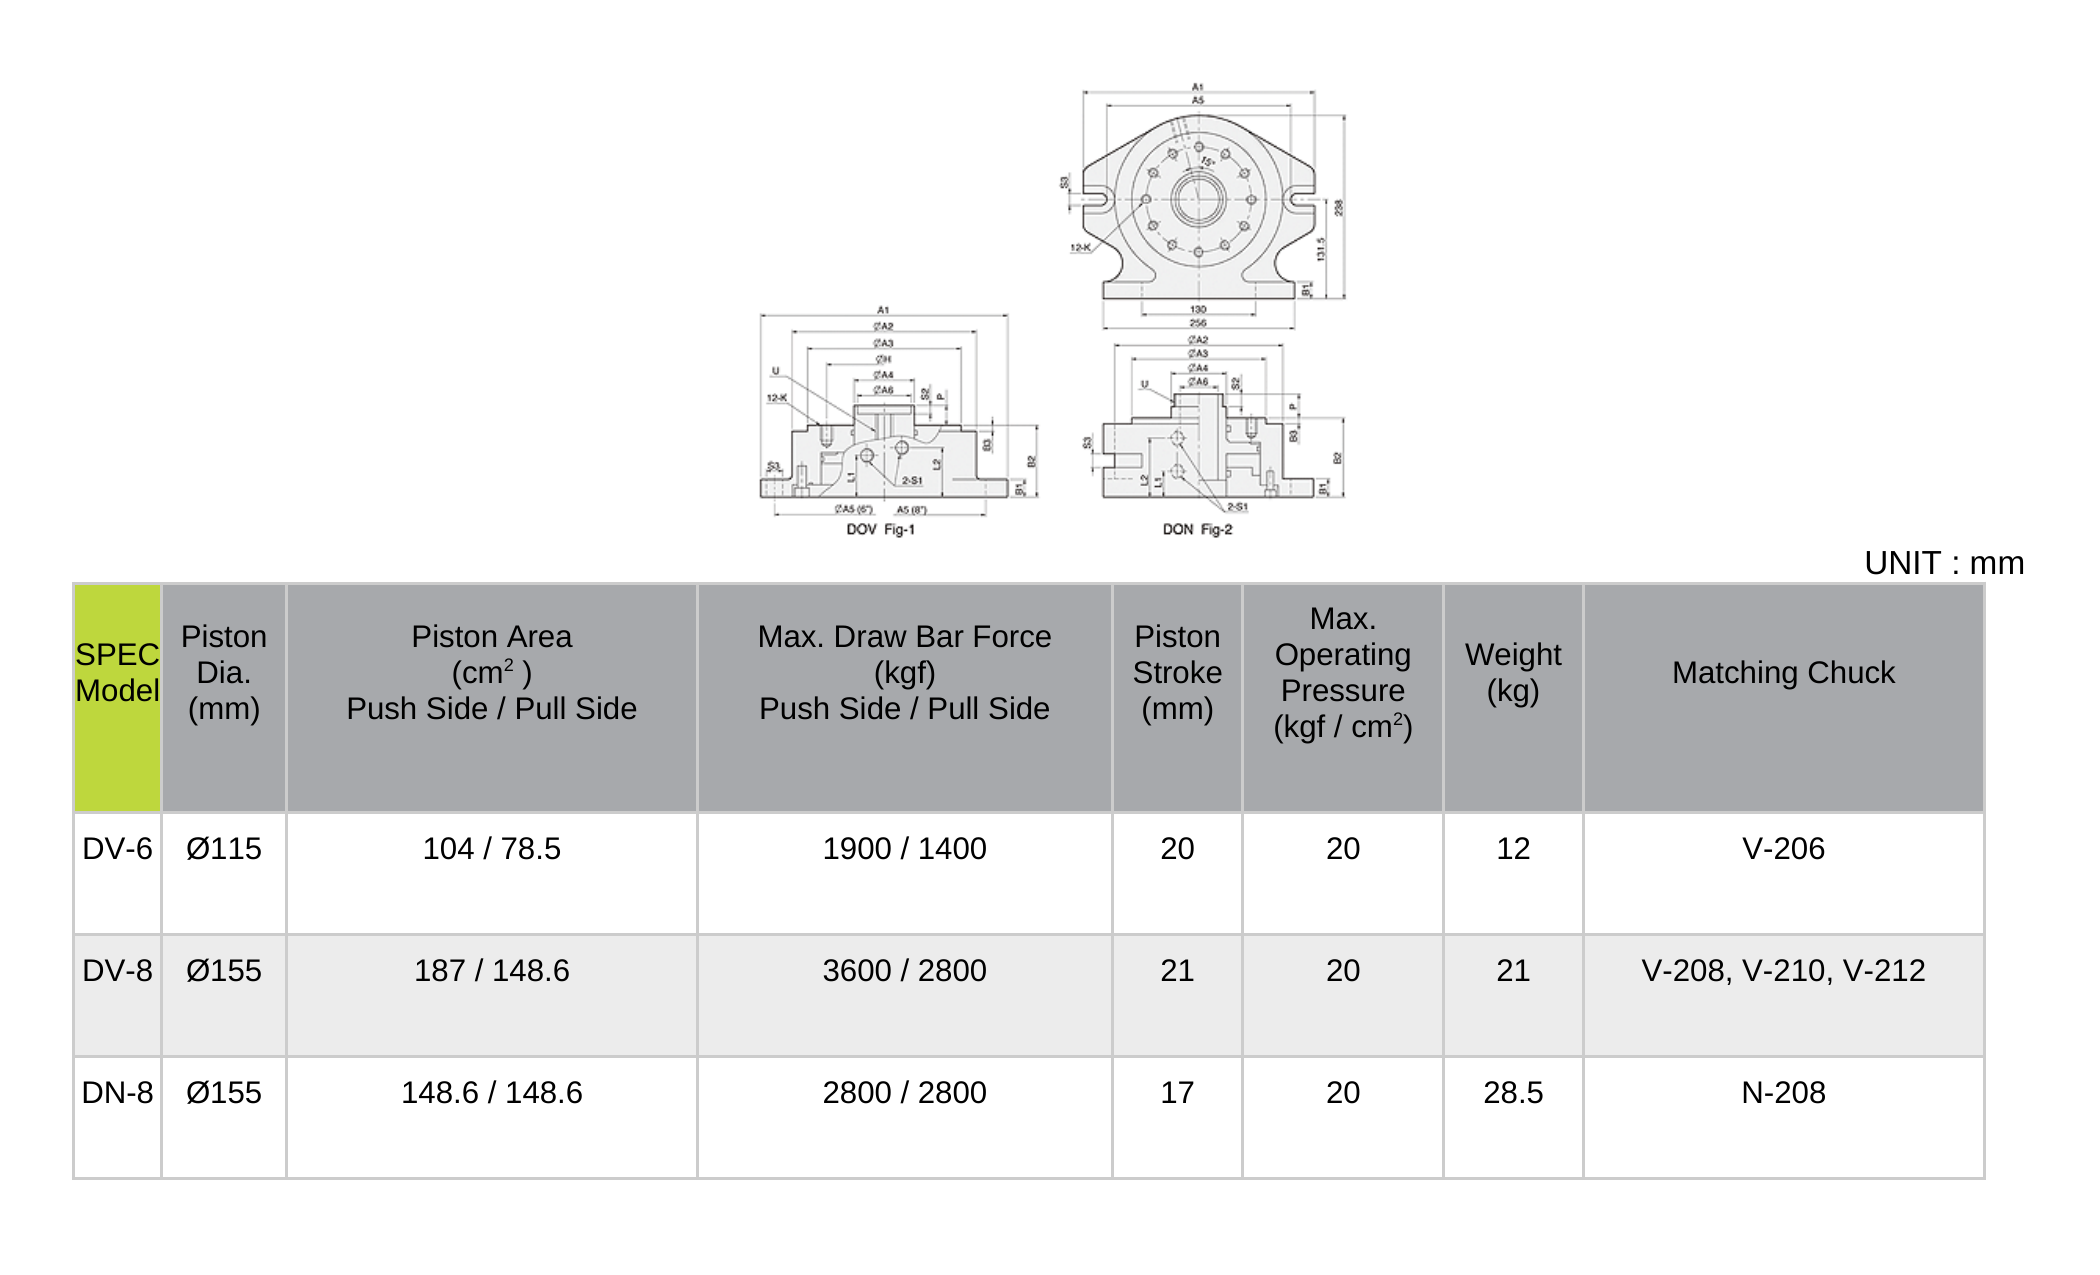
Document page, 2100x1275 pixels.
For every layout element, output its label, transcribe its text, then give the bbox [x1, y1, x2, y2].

table_cell Ø155 [163, 1058, 285, 1177]
table_header Max. Draw Bar Force (kgf) Push Side / Pull Side [699, 585, 1111, 811]
picture [638, 75, 1462, 544]
table_cell 1900 / 1400 [699, 814, 1111, 933]
table_cell 104 / 78.5 [288, 814, 696, 933]
table_cell V-206 [1585, 814, 1983, 933]
table_cell 187 / 148.6 [288, 936, 696, 1055]
table_cell 20 [1244, 1058, 1442, 1177]
table_header Piston Stroke (mm) [1114, 585, 1241, 811]
text UNIT : mm [75, 543, 2025, 582]
table_header Piston Area (cm2 ) Push Side / Pull Side [288, 585, 696, 811]
table_cell 2800 / 2800 [699, 1058, 1111, 1177]
table_cell 17 [1114, 1058, 1241, 1177]
table_cell N-208 [1585, 1058, 1983, 1177]
table_cell 20 [1244, 936, 1442, 1055]
table_cell Ø115 [163, 814, 285, 933]
table_cell 12 [1445, 814, 1582, 933]
table_header SPEC Model [75, 585, 160, 811]
table_cell DV-8 [75, 936, 160, 1055]
table_cell 21 [1445, 936, 1582, 1055]
table_cell 20 [1114, 814, 1241, 933]
table_header Matching Chuck [1585, 585, 1983, 811]
table_header Weight (kg) [1445, 585, 1582, 811]
table_header Piston Dia. (mm) [163, 585, 285, 811]
table_cell V-208, V-210, V-212 [1585, 936, 1983, 1055]
table_cell 28.5 [1445, 1058, 1582, 1177]
table_cell 3600 / 2800 [699, 936, 1111, 1055]
table_cell DN-8 [75, 1058, 160, 1177]
table_cell 20 [1244, 814, 1442, 933]
table_cell 148.6 / 148.6 [288, 1058, 696, 1177]
table_cell 21 [1114, 936, 1241, 1055]
table_cell Ø155 [163, 936, 285, 1055]
table_cell DV-6 [75, 814, 160, 933]
table_header Max. Operating Pressure (kgf / cm2) [1244, 585, 1442, 811]
